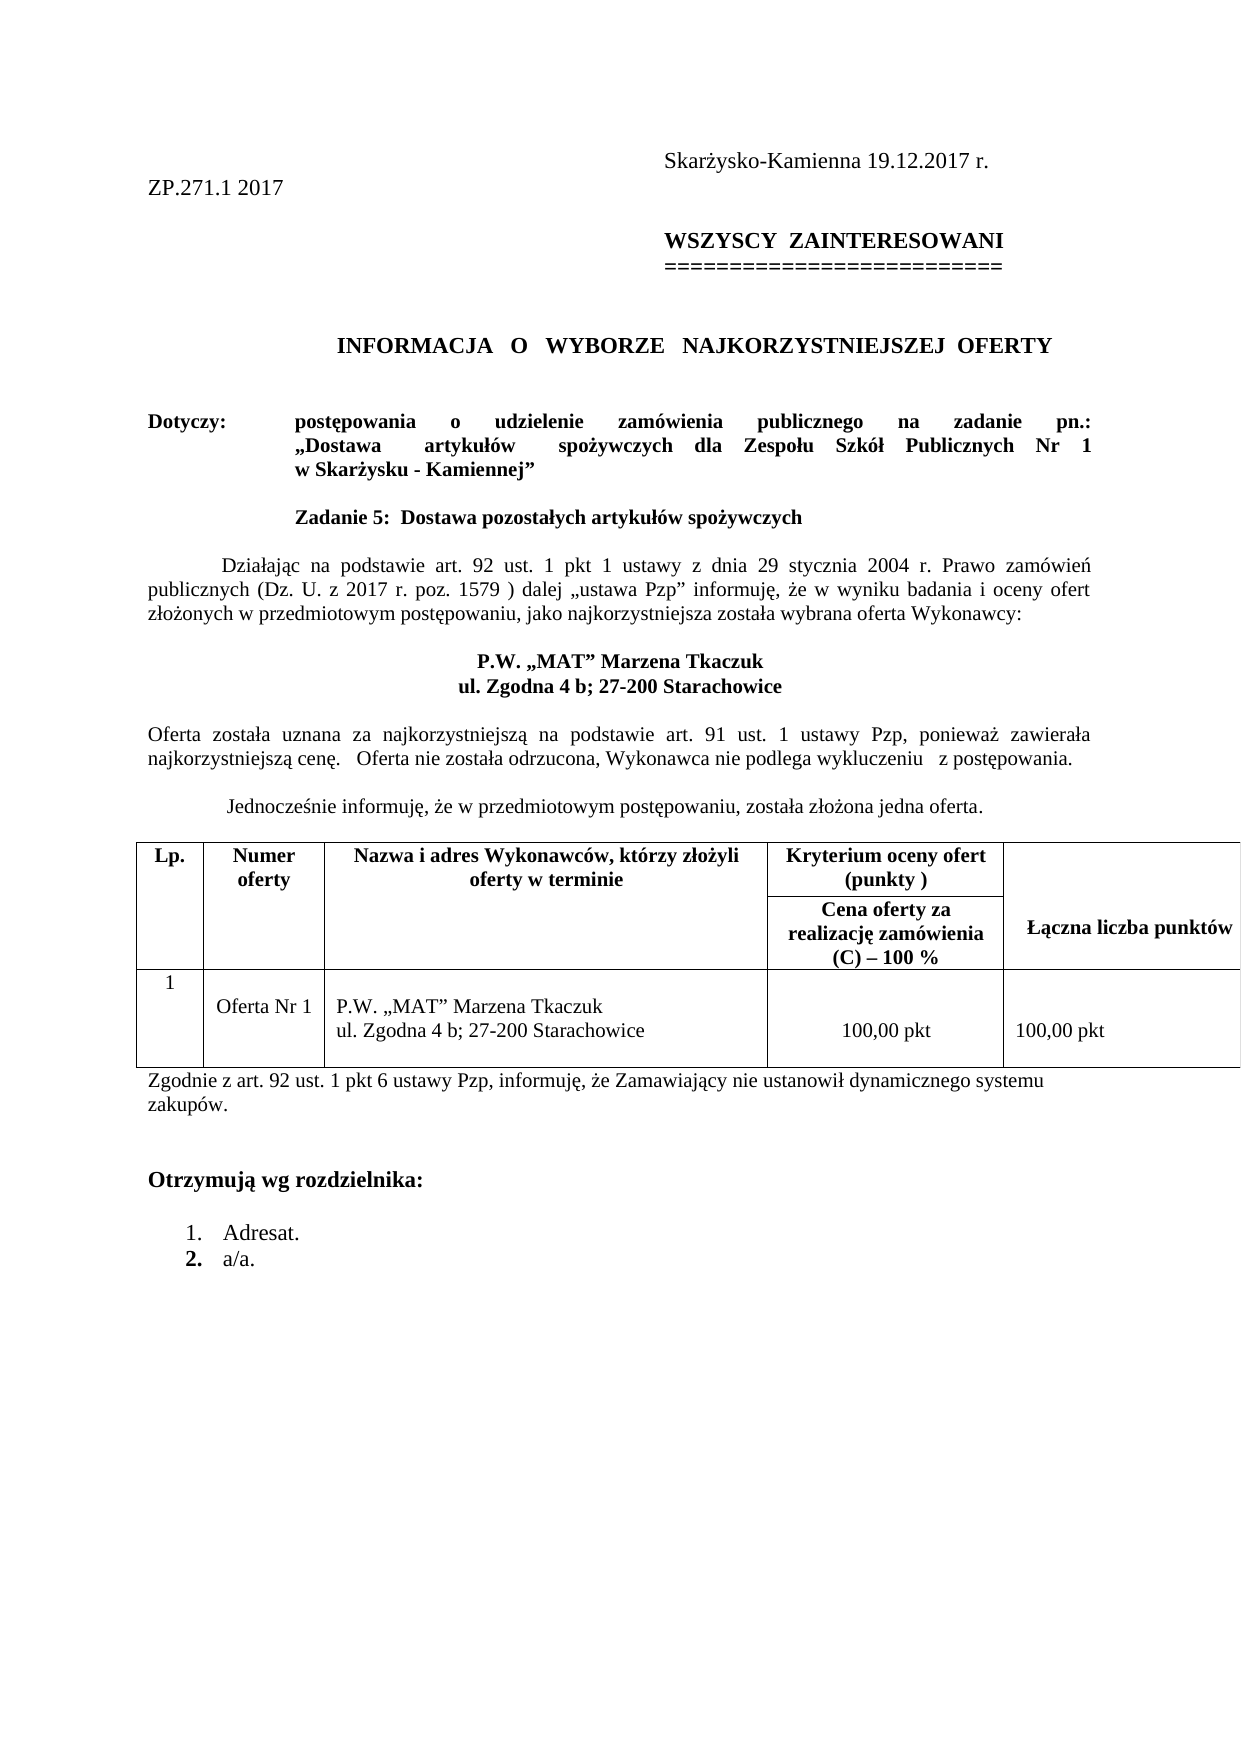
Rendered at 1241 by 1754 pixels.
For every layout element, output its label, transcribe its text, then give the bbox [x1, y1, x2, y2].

text Dotyczy: postępowania o udzielenie zamówienia publicznego na zadanie pn.: „Dostawa artykułów spożywczych dla Zespołu Szkół Publicznych Nr 1 w Skarżysku - Kamiennej” [148, 409, 1093, 481]
table_cell 100,00 pkt [768, 970, 1003, 1067]
table_header Nazwa i adres Wykonawców, którzy złożyli oferty w terminie [325, 843, 767, 969]
table_cell 100,00 pkt [1004, 970, 1240, 1067]
text Otrzymują wg rozdzielnika: [148, 1166, 1093, 1193]
table_header Numer oferty [204, 843, 324, 969]
table_header Łączna liczba punktów [1004, 843, 1240, 969]
table_cell Oferta Nr 1 [204, 970, 324, 1067]
text Zgodnie z art. 92 ust. 1 pkt 6 ustawy Pzp, informuję, że Zamawiający nie ustanowił dynamicznego systemu zakupów. [148, 1068, 1093, 1116]
text WSZYSCY ZAINTERESOWANI [148, 227, 1093, 253]
table_cell P.W. „MAT” Marzena Tkaczuk ul. Zgodna 4 b; 27-200 Starachowice [325, 970, 767, 1067]
table_header Kryterium oceny ofert (punkty ) [768, 843, 1003, 896]
list a/a. [185, 1245, 1093, 1272]
table_header Lp. [137, 843, 203, 969]
text ul. Zgodna 4 b; 27-200 Starachowice [148, 673, 1093, 698]
text ========================== [148, 253, 1093, 279]
text Skarżysko-Kamienna 19.12.2017 r. [590, 148, 1093, 174]
text P.W. „MAT” Marzena Tkaczuk [148, 649, 1093, 673]
text Działając na podstawie art. 92 ust. 1 pkt 1 ustawy z dnia 29 stycznia 2004 r. Prawo zamówień publicznych (Dz. U. z 2017 r. poz. 1579 ) dalej „ustawa Pzp” informuję, że w wyniku badania i oceny ofert złożonych w przedmiotowym postępowaniu, jako najkorzystniejsza została wybrana oferta Wykonawcy: [148, 553, 1093, 625]
text Oferta została uznana za najkorzystniejszą na podstawie art. 91 ust. 1 ustawy Pzp, ponieważ zawierała najkorzystniejszą cenę. Oferta nie została odrzucona, Wykonawca nie podlega wykluczeniu z postępowania. [148, 722, 1093, 770]
text Jednocześnie informuję, że w przedmiotowym postępowaniu, została złożona jedna oferta. [148, 794, 1093, 818]
table_cell Cena oferty za realizację zamówienia (C) – 100 % [768, 897, 1003, 969]
list Adresat. [185, 1219, 1093, 1245]
text Zadanie 5: Dostawa pozostałych artykułów spożywczych [221, 505, 1093, 529]
text INFORMACJA O WYBORZE NAJKORZYSTNIEJSZEJ OFERTY [148, 332, 1093, 358]
table_cell 1 [137, 970, 203, 1067]
text ZP.271.1 2017 [148, 174, 1093, 200]
